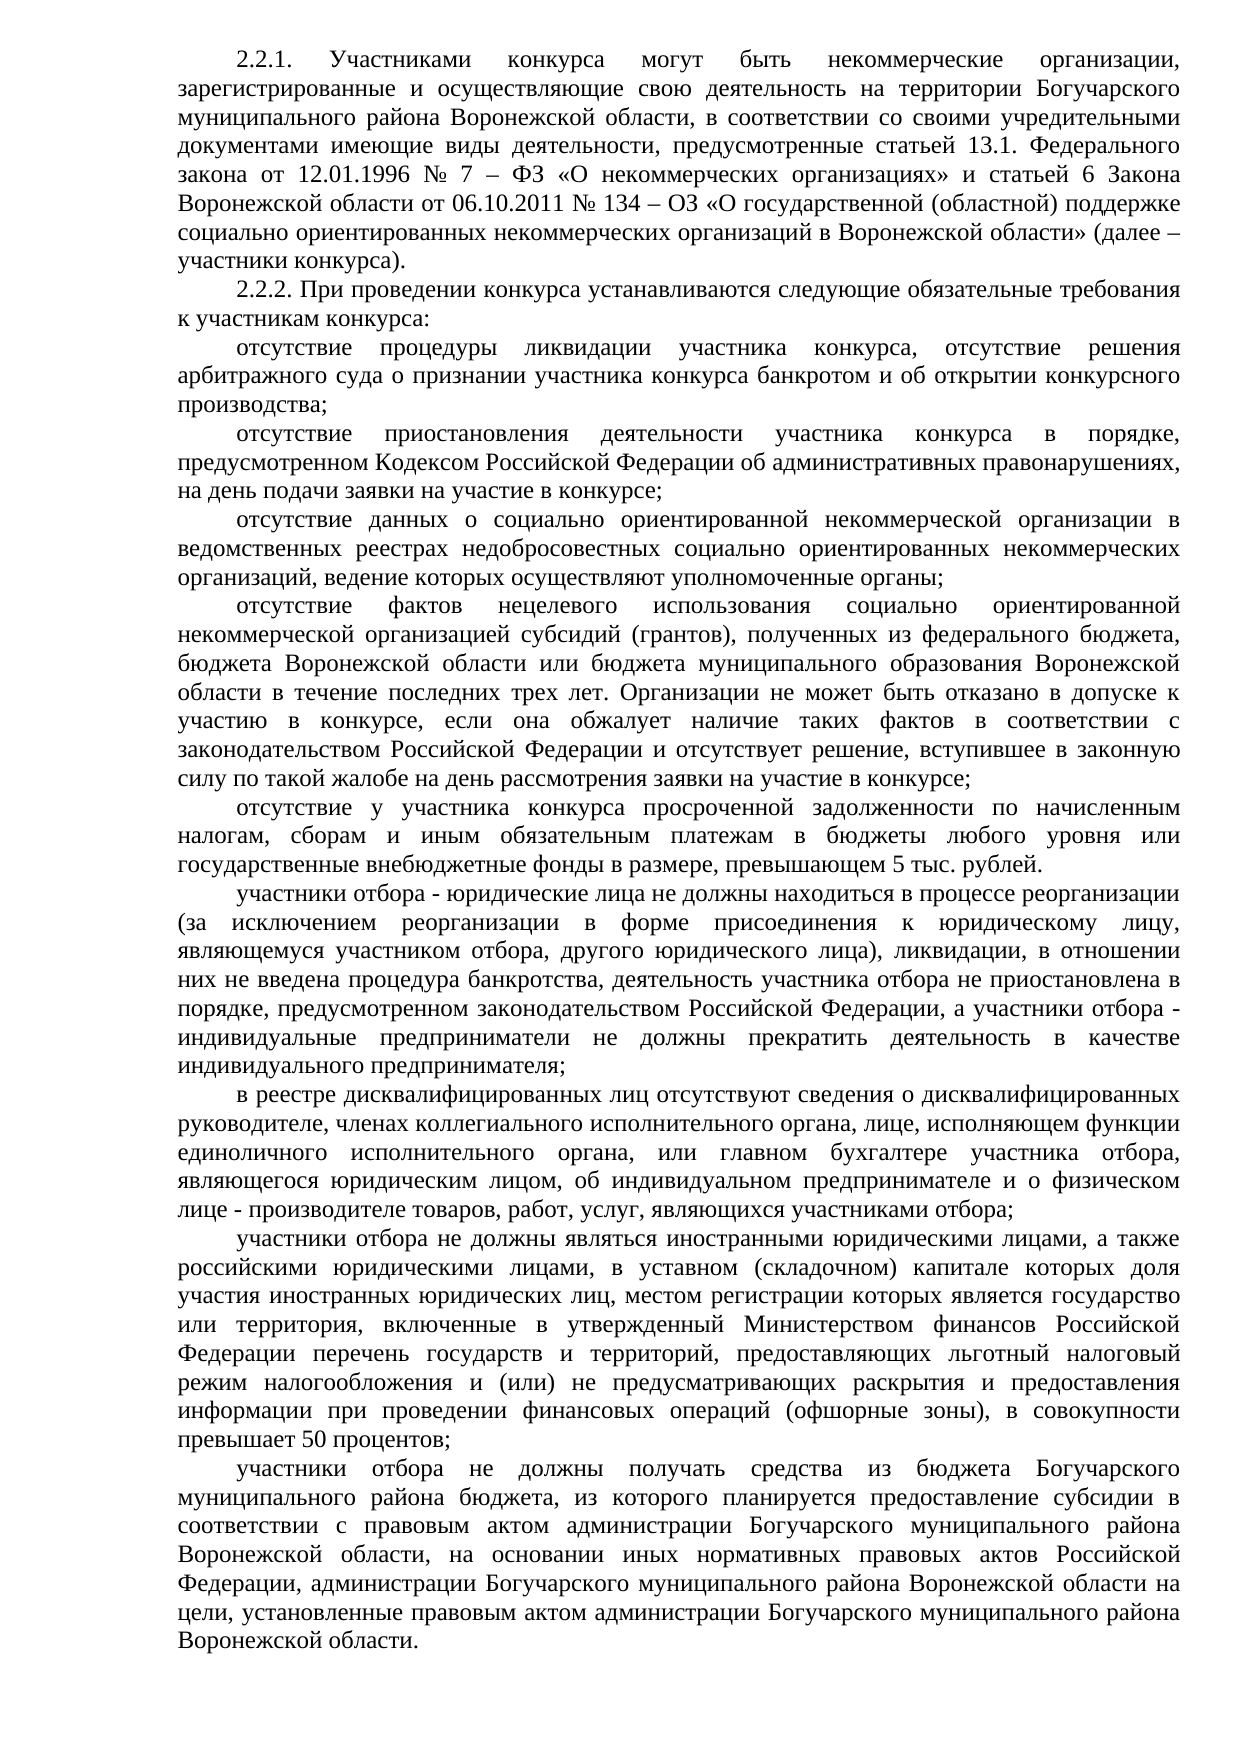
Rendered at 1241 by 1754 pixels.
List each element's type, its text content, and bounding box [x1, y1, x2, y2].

text участники отбора - юридические лица не должны находиться в процессе реорганизации (за исключением реорганизации в форме присоединения к юридическому лицу, являющемуся участником отбора, другого юридического лица), ликвидации, в отношении них не введена процедура банкротства, деятельность участника отбора не приостановлена в порядке, предусмотренном законодательством Российской Федерации, а участники отбора - индивидуальные предприниматели не должны прекратить деятельность в качестве индивидуального предпринимателя; [177, 878, 1181, 1079]
text отсутствие у участника конкурса просроченной задолженности по начисленным налогам, сборам и иным обязательным платежам в бюджеты любого уровня или государственные внебюджетные фонды в размере, превышающем 5 тыс. рублей. [177, 792, 1181, 878]
text в реестре дисквалифицированных лиц отсутствуют сведения о дисквалифицированных руководителе, членах коллегиального исполнительного органа, лице, исполняющем функции единоличного исполнительного органа, или главном бухгалтере участника отбора, являющегося юридическим лицом, об индивидуальном предпринимателе и о физическом лице - производителе товаров, работ, услуг, являющихся участниками отбора; [177, 1079, 1181, 1223]
text участники отбора не должны получать средства из бюджета Богучарского муниципального района бюджета, из которого планируется предоставление субсидии в соответствии с правовым актом администрации Богучарского муниципального района Воронежской области, на основании иных нормативных правовых актов Российской Федерации, администрации Богучарского муниципального района Воронежской области на цели, установленные правовым актом администрации Богучарского муниципального района Воронежской области. [177, 1453, 1181, 1654]
text отсутствие приостановления деятельности участника конкурса в порядке, предусмотренном Кодексом Российской Федерации об административных правонарушениях, на день подачи заявки на участие в конкурсе; [177, 418, 1181, 504]
text отсутствие фактов нецелевого использования социально ориентированной некоммерческой организацией субсидий (грантов), полученных из федерального бюджета, бюджета Воронежской области или бюджета муниципального образования Воронежской области в течение последних трех лет. Организации не может быть отказано в допуске к участию в конкурсе, если она обжалует наличие таких фактов в соответствии с законодательством Российской Федерации и отсутствует решение, вступившее в законную силу по такой жалобе на день рассмотрения заявки на участие в конкурсе; [177, 591, 1181, 792]
text отсутствие данных о социально ориентированной некоммерческой организации в ведомственных реестрах недобросовестных социально ориентированных некоммерческих организаций, ведение которых осуществляют уполномоченные органы; [177, 504, 1181, 591]
text отсутствие процедуры ликвидации участника конкурса, отсутствие решения арбитражного суда о признании участника конкурса банкротом и об открытии конкурсного производства; [177, 332, 1181, 418]
text 2.2.1. Участниками конкурса могут быть некоммерческие организации, зарегистрированные и осуществляющие свою деятельность на территории Богучарского муниципального района Воронежской области, в соответствии со своими учредительными документами имеющие виды деятельности, предусмотренные статьей 13.1. Федерального закона от 12.01.1996 № 7 – ФЗ «О некоммерческих организациях» и статьей 6 Закона Воронежской области от 06.10.2011 № 134 – ОЗ «О государственной (областной) поддержке социально ориентированных некоммерческих организаций в Воронежской области» (далее – участники конкурса). [177, 44, 1181, 274]
text участники отбора не должны являться иностранными юридическими лицами, а также российскими юридическими лицами, в уставном (складочном) капитале которых доля участия иностранных юридических лиц, местом регистрации которых является государство или территория, включенные в утвержденный Министерством финансов Российской Федерации перечень государств и территорий, предоставляющих льготный налоговый режим налогообложения и (или) не предусматривающих раскрытия и предоставления информации при проведении финансовых операций (офшорные зоны), в совокупности превышает 50 процентов; [177, 1223, 1181, 1453]
text 2.2.2. При проведении конкурса устанавливаются следующие обязательные требования к участникам конкурса: [177, 274, 1181, 332]
